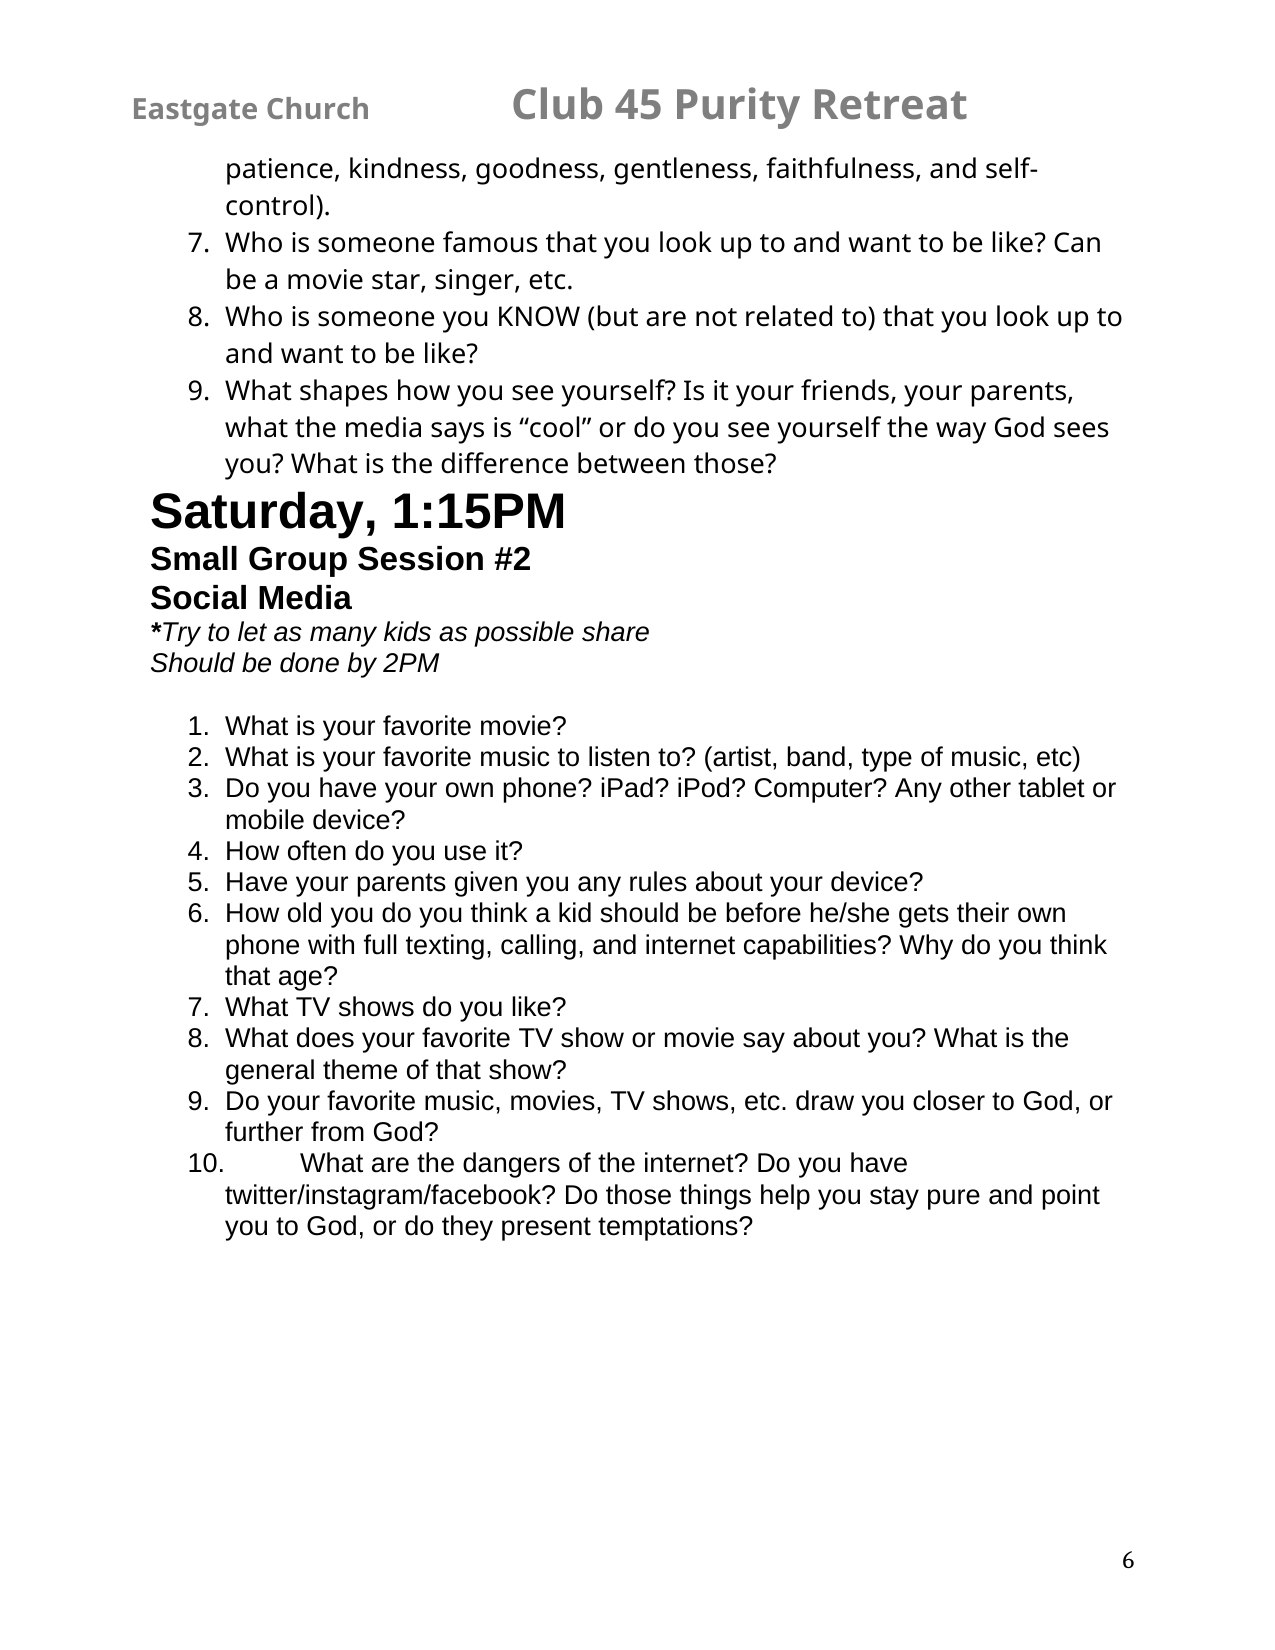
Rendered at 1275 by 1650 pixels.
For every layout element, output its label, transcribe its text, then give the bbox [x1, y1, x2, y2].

list What is your favorite music to listen to? (artist, band, type of music, etc) [187, 741, 1134, 772]
list Have your parents given you any rules about your device? [187, 866, 1134, 897]
list What shapes how you see yourself? Is it your friends, your parents, what the media says is “cool” or do you see yourself the way God sees you? What is the difference between those? [187, 371, 1134, 482]
list What does your favorite TV show or movie say about you? What is the general theme of that show? [187, 1022, 1134, 1085]
text Should be done by 2PM [150, 647, 1134, 679]
list Who is someone famous that you look up to and want to be like? Can be a movie star, singer, etc. [187, 224, 1134, 297]
text Small Group Session #2 [150, 539, 1134, 578]
list Do you have your own phone? iPad? iPod? Computer? Any other tablet or mobile device? [187, 772, 1134, 835]
list What are the dangers of the internet? Do you have twitter/instagram/facebook? Do those things help you stay pure and point you to God, or do they present temptations? [187, 1147, 1134, 1241]
list How often do you use it? [187, 835, 1134, 866]
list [187, 150, 1134, 224]
list Do your favorite music, movies, TV shows, etc. draw you closer to God, or further from God? [187, 1085, 1134, 1147]
text Social Media [150, 578, 1134, 616]
list What is your favorite movie? [187, 710, 1134, 741]
text Saturday, 1:15PM [150, 482, 1134, 539]
list Who is someone you KNOW (but are not related to) that you look up to and want to be like? [187, 297, 1134, 371]
text *Try to let as many kids as possible share [150, 616, 1134, 647]
list How old you do you think a kid should be before he/she gets their own phone with full texting, calling, and internet capabilities? Why do you think that age? [187, 897, 1134, 991]
list What TV shows do you like? [187, 991, 1134, 1022]
